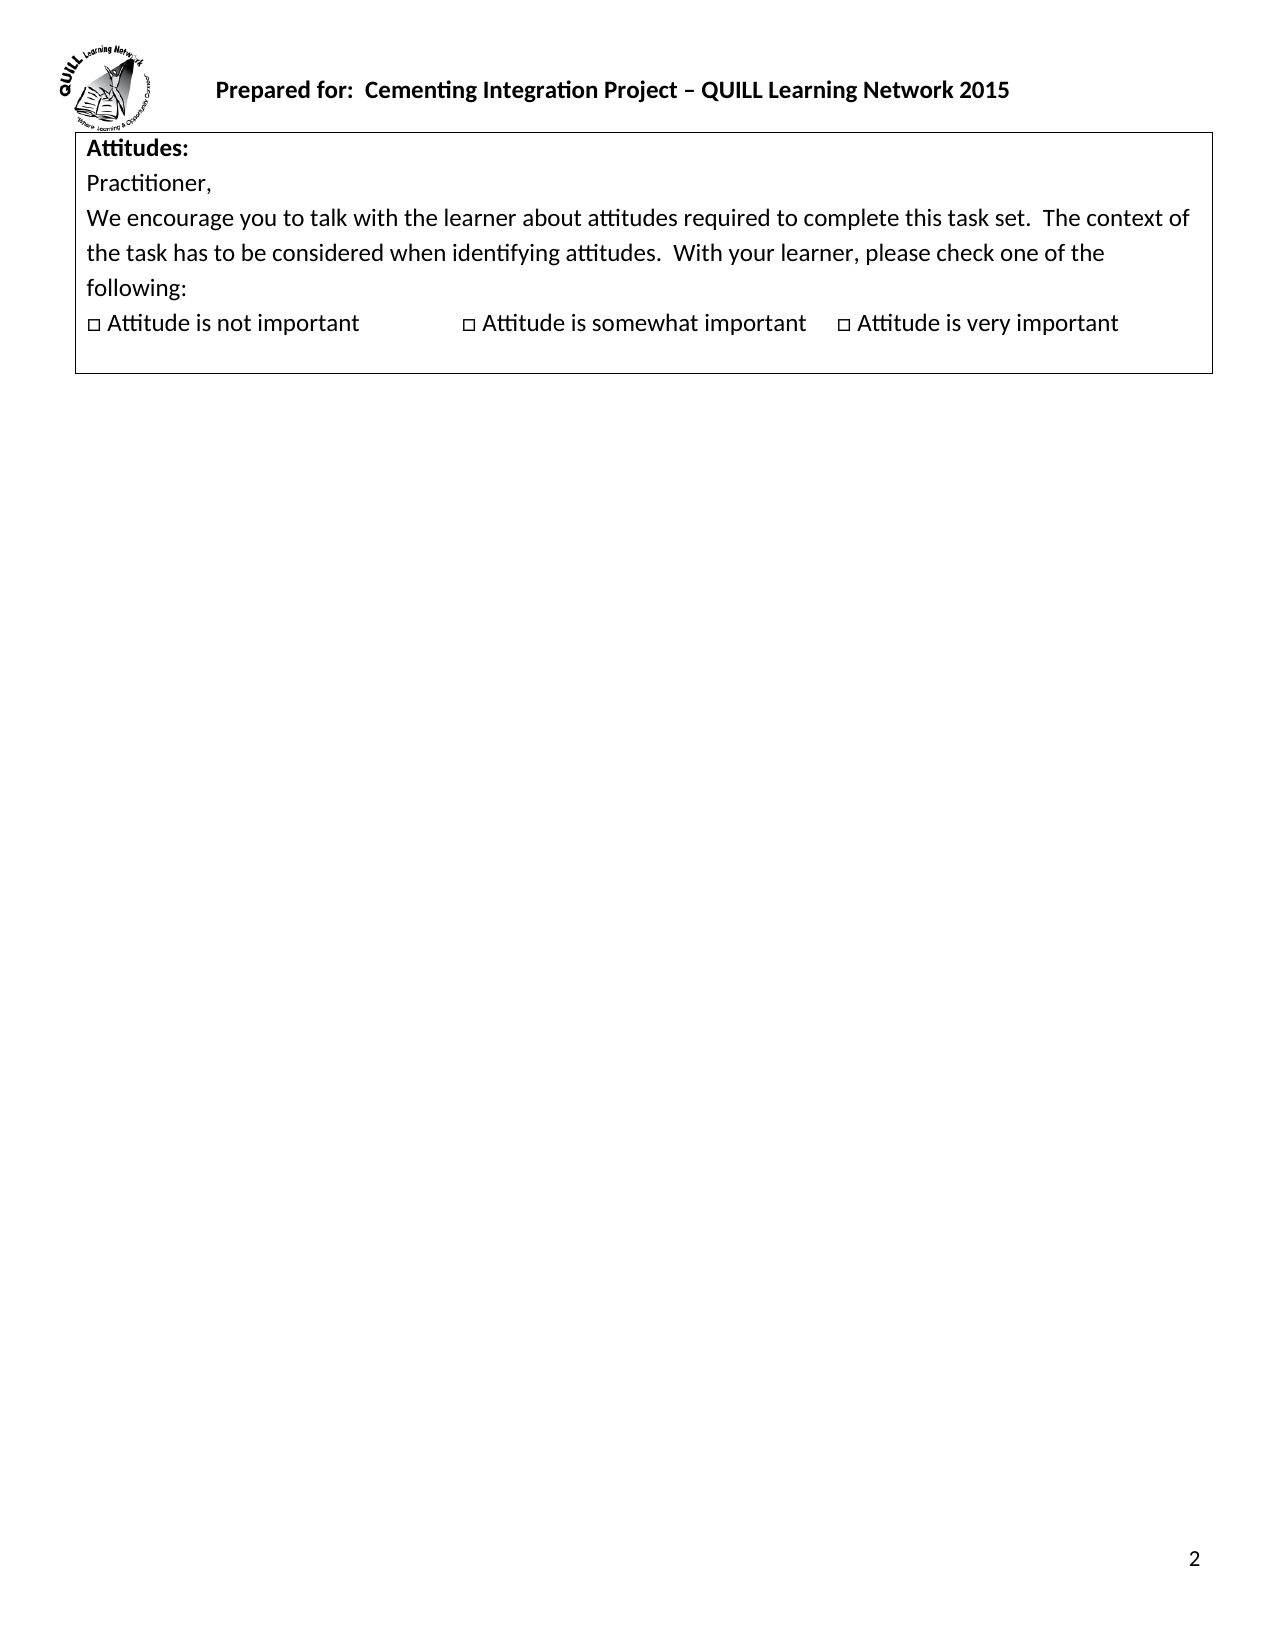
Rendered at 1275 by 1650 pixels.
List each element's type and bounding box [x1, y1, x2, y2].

table_cell [76, 133, 1212, 373]
picture [57, 28, 150, 128]
